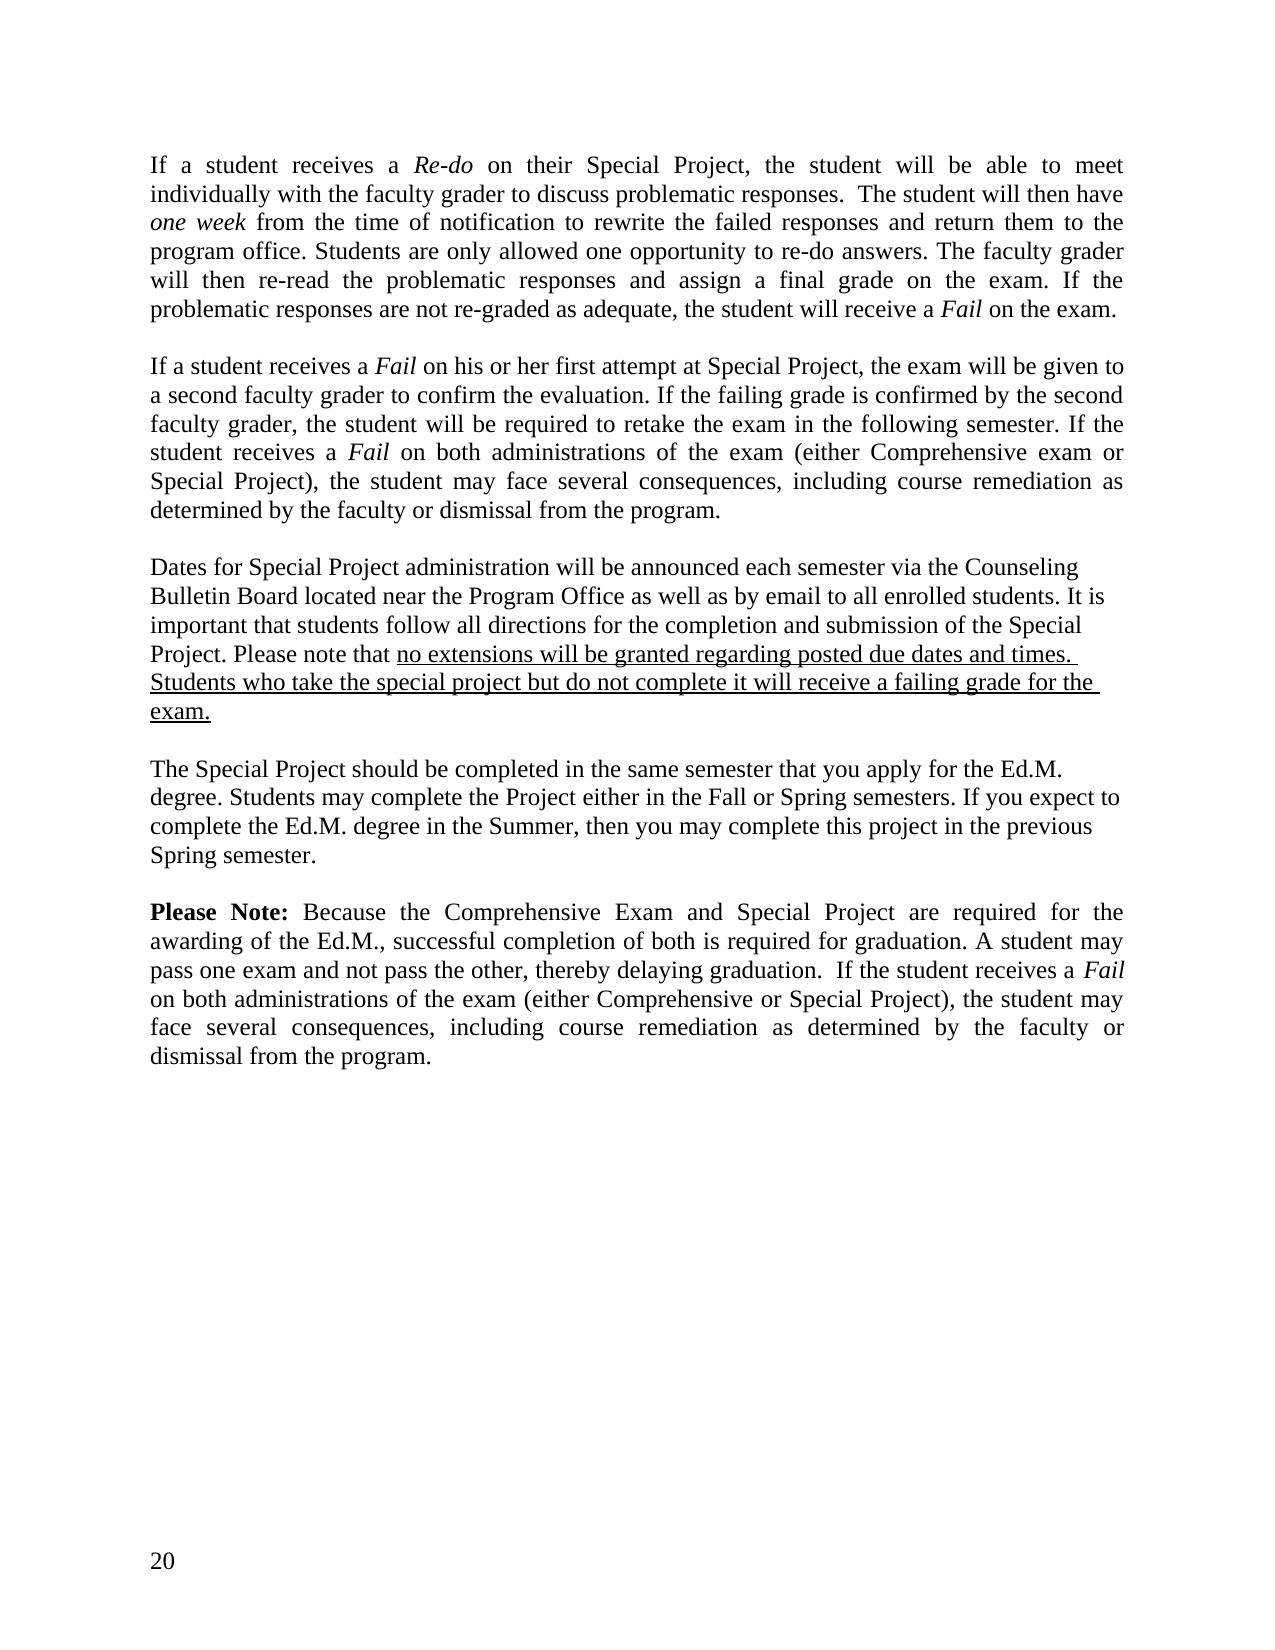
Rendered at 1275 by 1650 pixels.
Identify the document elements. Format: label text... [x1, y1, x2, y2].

text The Special Project should be completed in the same semester that you apply for the Ed.M. degree. Students may complete the Project either in the Fall or Spring semesters. If you expect to complete the Ed.M. degree in the Summer, then you may complete this project in the previous Spring semester. [150, 754, 1125, 869]
text If a student receives a Fail on his or her first attempt at Special Project, the exam will be given to a second faculty grader to confirm the evaluation. If the failing grade is confirmed by the second faculty grader, the student will be required to retake the exam in the following semester. If the student receives a Fail on both administrations of the exam (either Comprehensive exam or Special Project), the student may face several consequences, including course remediation as determined by the faculty or dismissal from the program. [150, 351, 1125, 524]
text If a student receives a Re-do on their Special Project, the student will be able to meet individually with the faculty grader to discuss problematic responses. The student will then have one week from the time of notification to rewrite the failed responses and return them to the program office. Students are only allowed one opportunity to re-do answers. The faculty grader will then re-read the problematic responses and assign a final grade on the exam. If the problematic responses are not re-graded as adequate, the student will receive a Fail on the exam. [150, 150, 1125, 322]
text Please Note: Because the Comprehensive Exam and Special Project are required for the awarding of the Ed.M., successful completion of both is required for graduation. A student may pass one exam and not pass the other, thereby delaying graduation. If the student receives a Fail on both administrations of the exam (either Comprehensive or Special Project), the student may face several consequences, including course remediation as determined by the faculty or dismissal from the program. [150, 897, 1125, 1070]
text Dates for Special Project administration will be announced each semester via the Counseling Bulletin Board located near the Program Office as well as by email to all enrolled students. It is important that students follow all directions for the completion and submission of the Special Project. Please note that no extensions will be granted regarding posted due dates and times. Students who take the special project but do not complete it will receive a failing grade for the exam. [150, 552, 1125, 725]
